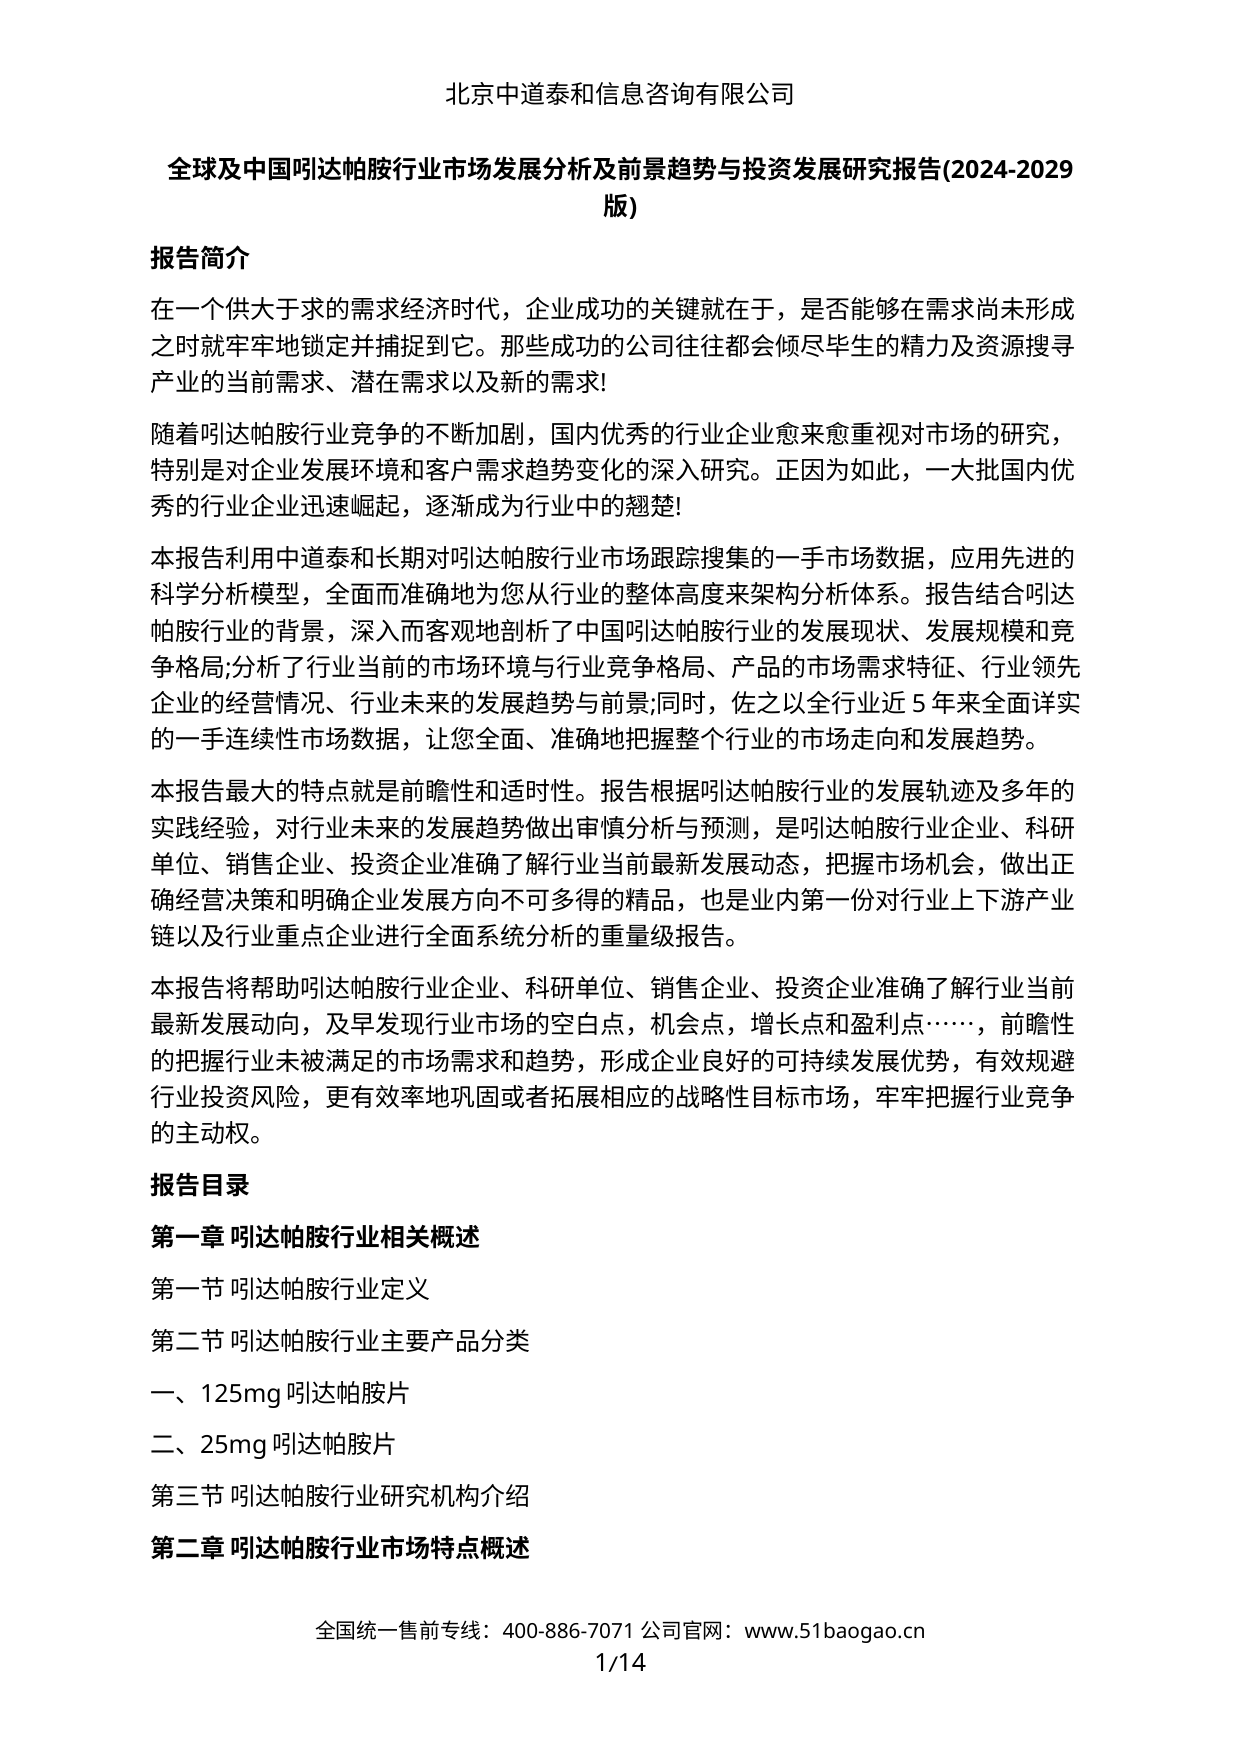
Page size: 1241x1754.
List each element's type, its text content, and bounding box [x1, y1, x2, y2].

text 在一个供大于求的需求经济时代，企业成功的关键就在于，是否能够在需求尚未形成之时就牢牢地锁定并捕捉到它。那些成功的公司往往都会倾尽毕生的精力及资源搜寻产业的当前需求、潜在需求以及新的需求! [150, 290, 1090, 399]
text 第三节 吲达帕胺行业研究机构介绍 [150, 1477, 1090, 1513]
text 本报告将帮助吲达帕胺行业企业、科研单位、销售企业、投资企业准确了解行业当前最新发展动向，及早发现行业市场的空白点，机会点，增长点和盈利点……，前瞻性的把握行业未被满足的市场需求和趋势，形成企业良好的可持续发展优势，有效规避行业投资风险，更有效率地巩固或者拓展相应的战略性目标市场，牢牢把握行业竞争的主动权。 [150, 969, 1090, 1150]
text 本报告利用中道泰和长期对吲达帕胺行业市场跟踪搜集的一手市场数据，应用先进的科学分析模型，全面而准确地为您从行业的整体高度来架构分析体系。报告结合吲达帕胺行业的背景，深入而客观地剖析了中国吲达帕胺行业的发展现状、发展规模和竞争格局;分析了行业当前的市场环境与行业竞争格局、产品的市场需求特征、行业领先企业的经营情况、行业未来的发展趋势与前景;同时，佐之以全行业近5年来全面详实的一手连续性市场数据，让您全面、准确地把握整个行业的市场走向和发展趋势。 [150, 539, 1090, 756]
text 本报告最大的特点就是前瞻性和适时性。报告根据吲达帕胺行业的发展轨迹及多年的实践经验，对行业未来的发展趋势做出审慎分析与预测，是吲达帕胺行业企业、科研单位、销售企业、投资企业准确了解行业当前最新发展动态，把握市场机会，做出正确经营决策和明确企业发展方向不可多得的精品，也是业内第一份对行业上下游产业链以及行业重点企业进行全面系统分析的重量级报告。 [150, 772, 1090, 953]
text 第一节 吲达帕胺行业定义 [150, 1269, 1090, 1306]
text 二、25mg吲达帕胺片 [150, 1425, 1090, 1461]
text 一、125mg吲达帕胺片 [150, 1373, 1090, 1409]
text 全球及中国吲达帕胺行业市场发展分析及前景趋势与投资发展研究报告(2024-2029版) [150, 150, 1090, 222]
text 第一章 吲达帕胺行业相关概述 [150, 1217, 1090, 1254]
text 随着吲达帕胺行业竞争的不断加剧，国内优秀的行业企业愈来愈重视对市场的研究，特别是对企业发展环境和客户需求趋势变化的深入研究。正因为如此，一大批国内优秀的行业企业迅速崛起，逐渐成为行业中的翘楚! [150, 414, 1090, 523]
text 报告目录 [150, 1166, 1090, 1202]
text 报告简介 [150, 238, 1090, 274]
text 第二章 吲达帕胺行业市场特点概述 [150, 1529, 1090, 1565]
text 第二节 吲达帕胺行业主要产品分类 [150, 1321, 1090, 1357]
